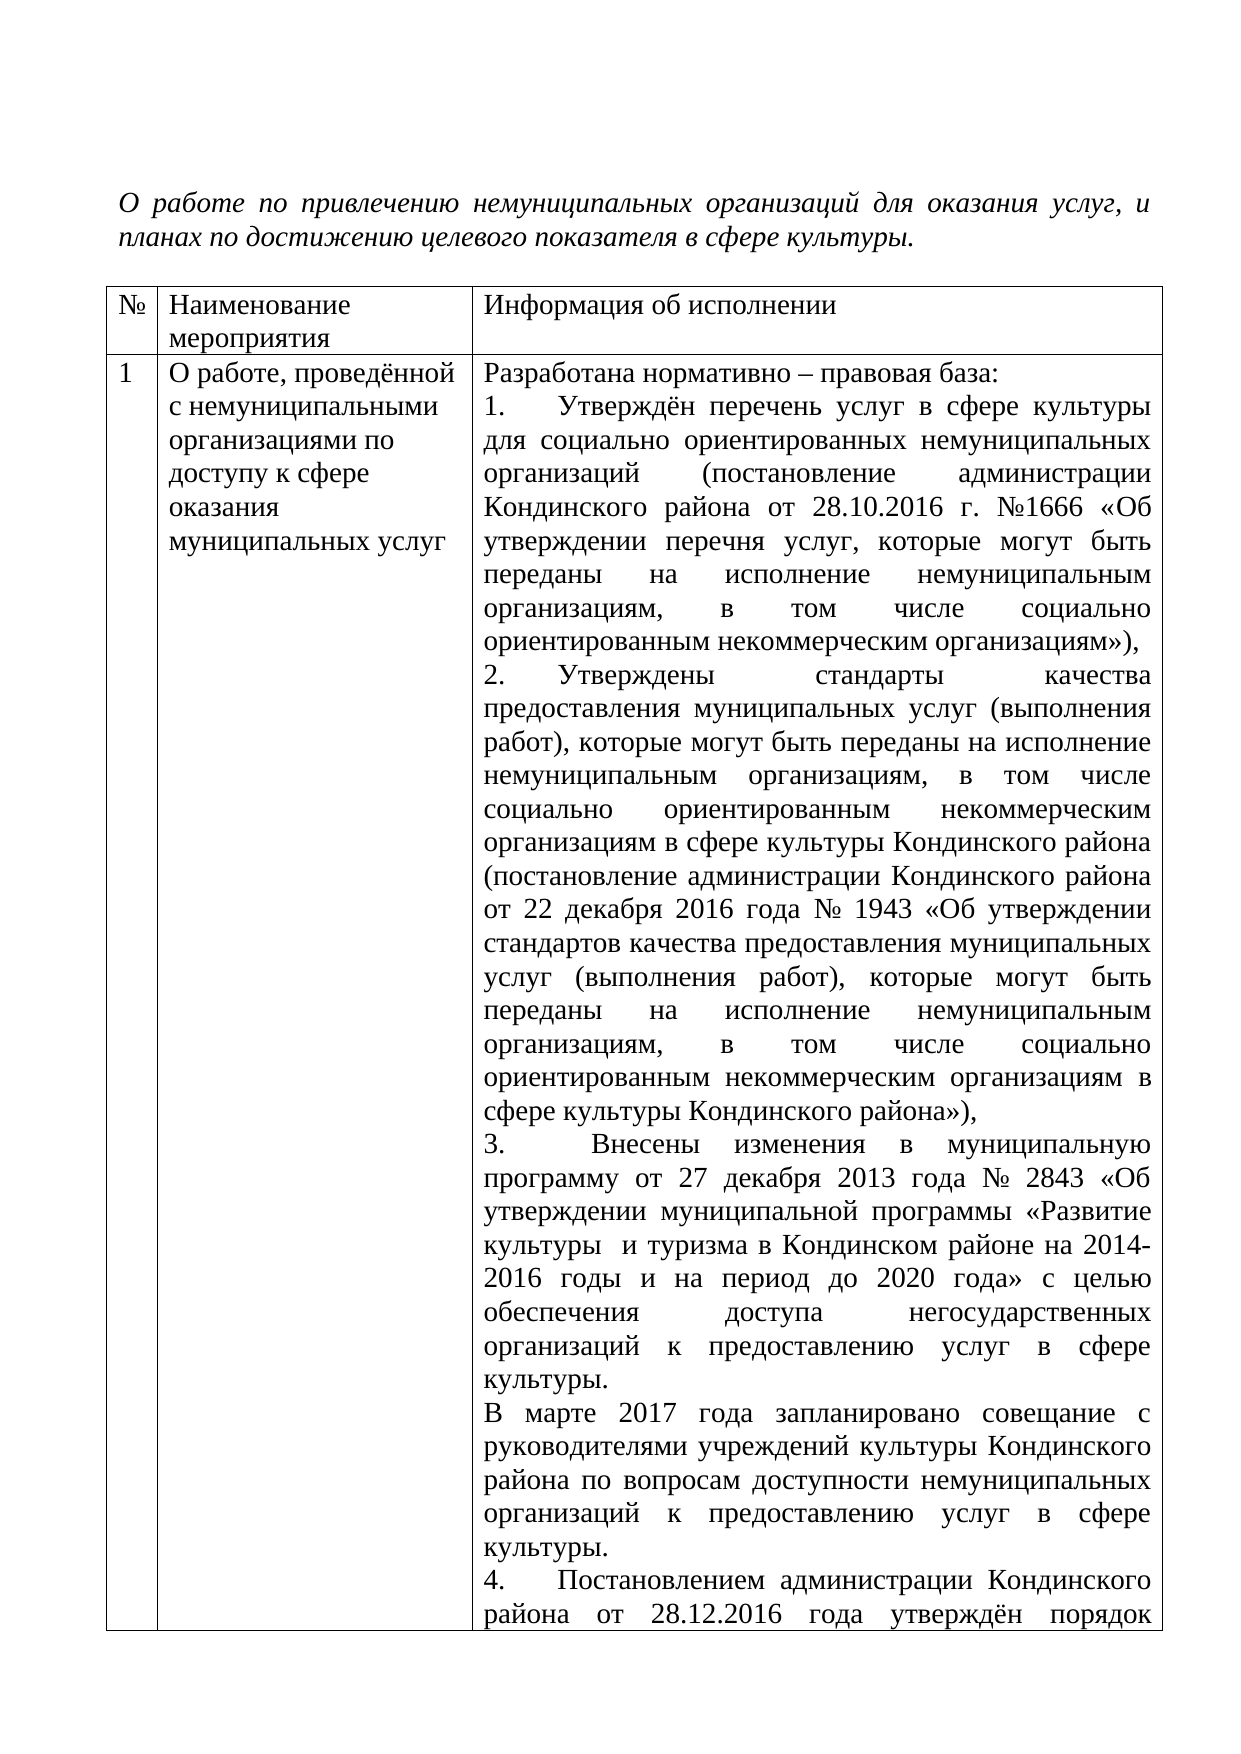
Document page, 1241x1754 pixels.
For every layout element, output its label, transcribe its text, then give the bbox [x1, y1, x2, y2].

table_header Наименование мероприятия [158, 287, 472, 354]
table_header Информация об исполнении [473, 287, 1162, 354]
table_cell 1 [107, 355, 157, 1629]
text О работе по привлечению немуниципальных организаций для оказания услуг, и планах по достижению целевого показателя в сфере культуры. [118, 185, 1152, 252]
table_header № [107, 287, 157, 354]
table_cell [158, 355, 472, 1629]
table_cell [473, 355, 1162, 1629]
